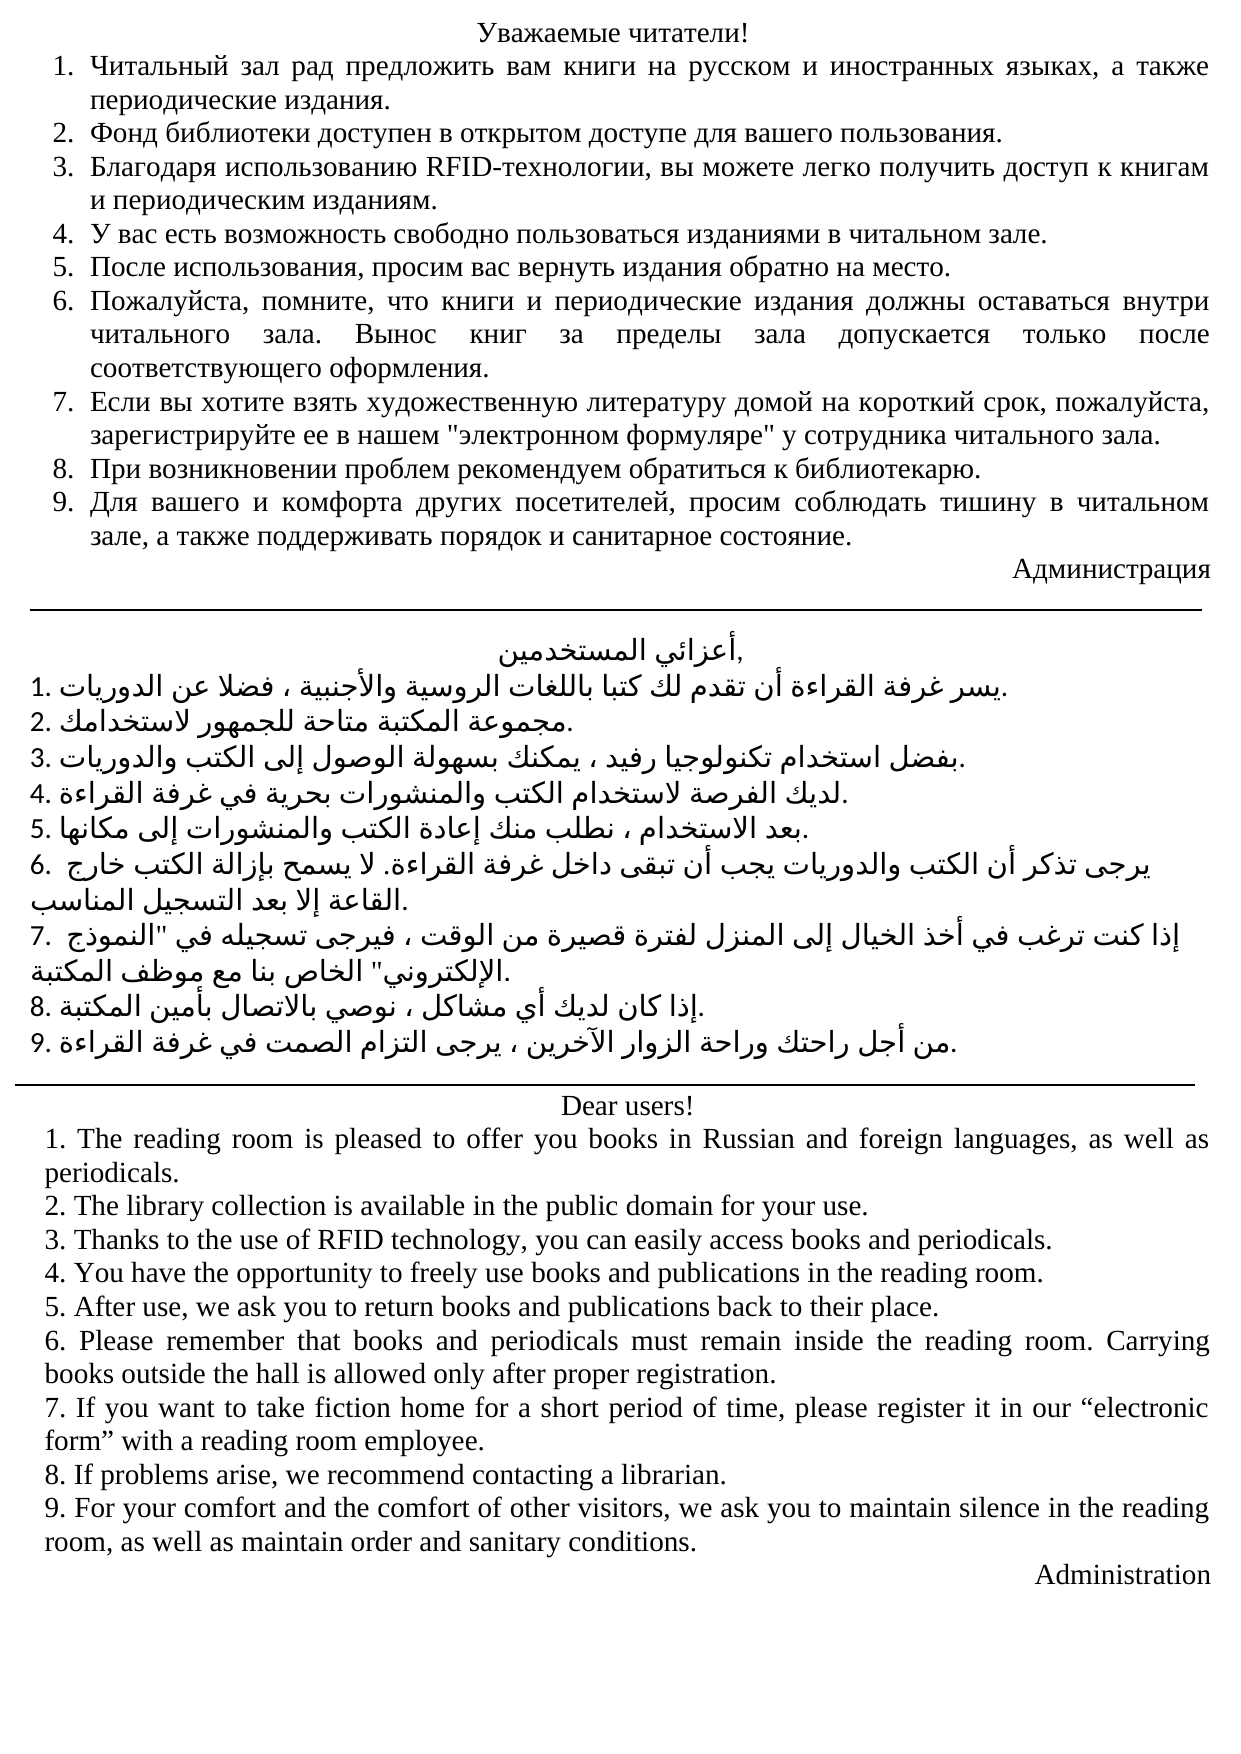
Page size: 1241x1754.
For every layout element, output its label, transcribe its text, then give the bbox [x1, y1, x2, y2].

text 4. You have the opportunity to freely use books and publications in the reading room. [44, 1256, 1211, 1289]
list Для вашего и комфорта других посетителей, просим соблюдать тишину в читальном зале, а также поддерживать порядок и санитарное состояние. [52, 484, 1211, 551]
text 4. لديك الفرصة لاستخدام الكتب والمنشورات بحرية في غرفة القراءة. [29, 775, 1211, 810]
text 3. Thanks to the use of RFID technology, you can easily access books and periodicals. [44, 1222, 1211, 1256]
text 7. إذا كنت ترغب في أخذ الخيال إلى المنزل لفترة قصيرة من الوقت ، فيرجى تسجيله في "النموذج الإلكتروني" الخاص بنا مع موظف المكتبة. [29, 917, 1211, 988]
text 2. مجموعة المكتبة متاحة للجمهور لاستخدامك. [29, 703, 1211, 739]
list Фонд библиотеки доступен в открытом доступе для вашего пользования. [52, 115, 1211, 149]
text 5. After use, we ask you to return books and publications back to their place. [44, 1289, 1211, 1323]
text 9. For your comfort and the comfort of other visitors, we ask you to maintain silence in the reading room, as well as maintain order and sanitary conditions. [44, 1490, 1211, 1557]
list Читальный зал рад предложить вам книги на русском и иностранных языках, а также периодические издания. [52, 48, 1211, 115]
list При возникновении проблем рекомендуем обратиться к библиотекарю. [52, 451, 1211, 484]
list У вас есть возможность свободно пользоваться изданиями в читальном зале. [52, 216, 1211, 249]
text 2. The library collection is available in the public domain for your use. [44, 1188, 1211, 1222]
text 3. بفضل استخدام تكنولوجيا رفيد ، يمكنك بسهولة الوصول إلى الكتب والدوريات. [29, 739, 1211, 775]
list После использования, просим вас вернуть издания обратно на место. [52, 249, 1211, 283]
list Благодаря использованию RFID-технологии, вы можете легко получить доступ к книгам и периодическим изданиям. [52, 149, 1211, 216]
text أعزائي المستخدمين, [29, 632, 1211, 668]
text 5. بعد الاستخدام ، نطلب منك إعادة الكتب والمنشورات إلى مكانها. [29, 810, 1211, 846]
text Dear users! [44, 1088, 1211, 1121]
text 9. من أجل راحتك وراحة الزوار الآخرين ، يرجى التزام الصمت في غرفة القراءة. [29, 1024, 1211, 1060]
text Уважаемые читатели! [15, 15, 1211, 48]
text Администрация [90, 551, 1211, 585]
text 8. If problems arise, we recommend contacting a librarian. [44, 1457, 1211, 1490]
text 6. Please remember that books and periodicals must remain inside the reading room. Carrying books outside the hall is allowed only after proper registration. [44, 1323, 1211, 1390]
text 8. إذا كان لديك أي مشاكل ، نوصي بالاتصال بأمين المكتبة. [29, 988, 1211, 1024]
text 1. The reading room is pleased to offer you books in Russian and foreign languages, as well as periodicals. [44, 1121, 1211, 1188]
list Пожалуйста, помните, что книги и периодические издания должны оставаться внутри читального зала. Вынос книг за пределы зала допускается только после соответствующего оформления. [52, 283, 1211, 384]
text 6. يرجى تذكر أن الكتب والدوريات يجب أن تبقى داخل غرفة القراءة. لا يسمح بإزالة الكتب خارج القاعة إلا بعد التسجيل المناسب. [29, 846, 1211, 917]
list Если вы хотите взять художественную литературу домой на короткий срок, пожалуйста, зарегистрируйте ее в нашем "электронном формуляре" у сотрудника читального зала. [52, 384, 1211, 451]
text 7. If you want to take fiction home for a short period of time, please register it in our “electronic form” with a reading room employee. [44, 1390, 1211, 1457]
text Administration [44, 1557, 1211, 1591]
text 1. يسر غرفة القراءة أن تقدم لك كتبا باللغات الروسية والأجنبية ، فضلا عن الدوريات. [29, 668, 1211, 703]
